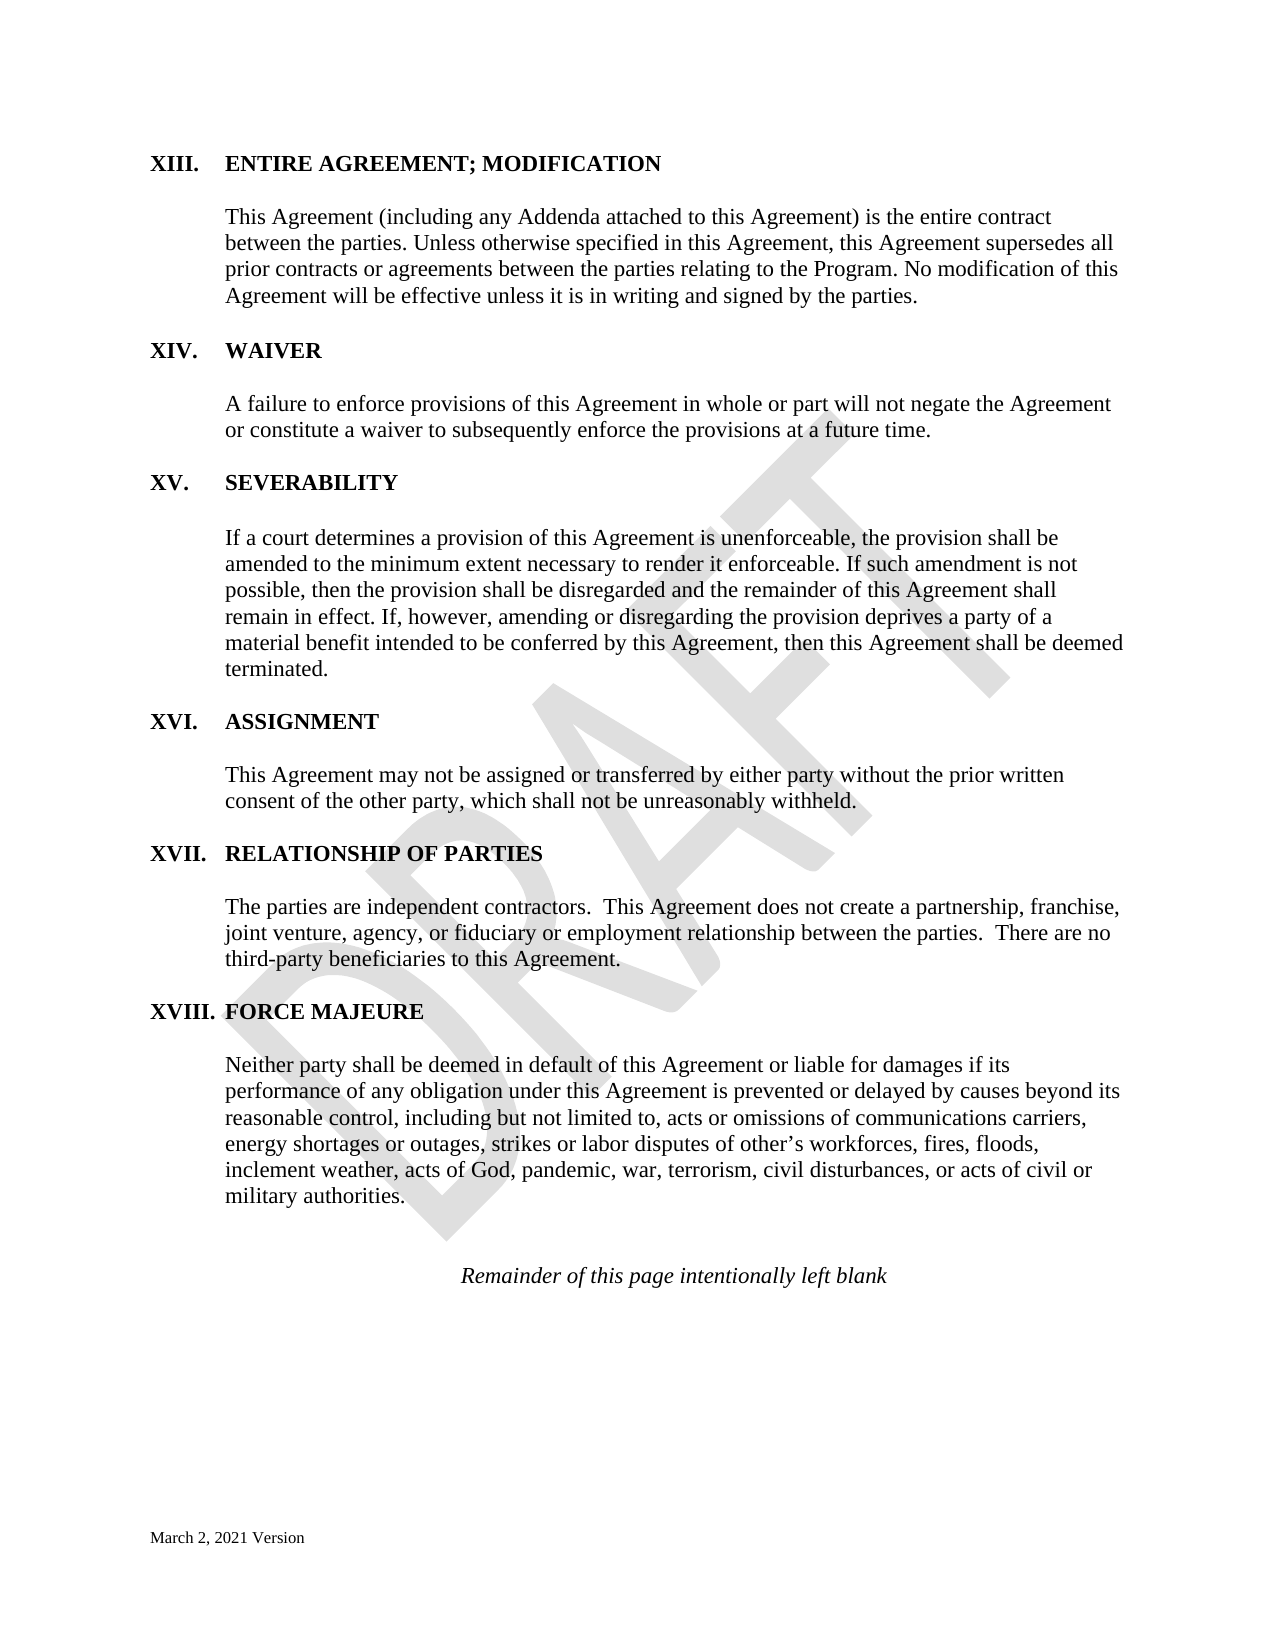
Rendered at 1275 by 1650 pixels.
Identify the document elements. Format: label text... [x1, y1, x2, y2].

text Remainder of this page intentionally left blank [225, 1262, 1125, 1288]
subtitle SEVERABILITY [150, 469, 1125, 524]
text This Agreement may not be assigned or transferred by either party without the prior written consent of the other party, which shall not be unreasonably withheld. [225, 761, 1125, 814]
text A failure to enforce provisions of this Agreement in whole or part will not negate the Agreement or constitute a waiver to subsequently enforce the provisions at a future time. [225, 389, 1125, 442]
subtitle WAIVER [150, 337, 1125, 363]
subtitle ASSIGNMENT [150, 708, 1125, 734]
subtitle RELATIONSHIP OF PARTIES [150, 840, 1125, 866]
text The parties are independent contractors. This Agreement does not create a partnership, franchise, joint venture, agency, or fiduciary or employment relationship between the parties. There are no third-party beneficiaries to this Agreement. [225, 893, 1125, 972]
subtitle FORCE MAJEURE [150, 998, 1125, 1024]
text This Agreement (including any Addenda attached to this Agreement) is the entire contract between the parties. Unless otherwise specified in this Agreement, this Agreement supersedes all prior contracts or agreements between the parties relating to the Program. No modification of this Agreement will be effective unless it is in writing and signed by the parties. [225, 203, 1125, 337]
text If a court determines a provision of this Agreement is unenforceable, the provision shall be amended to the minimum extent necessary to render it enforceable. If such amendment is not possible, then the provision shall be disregarded and the remainder of this Agreement shall remain in effect. If, however, amending or disregarding the provision deprives a party of a material benefit intended to be conferred by this Agreement, then this Agreement shall be deemed terminated. [225, 524, 1125, 682]
text Neither party shall be deemed in default of this Agreement or liable for damages if its performance of any obligation under this Agreement is prevented or delayed by causes beyond its reasonable control, including but not limited to, acts or omissions of communications carriers, energy shortages or outages, strikes or labor disputes of other’s workforces, fires, floods, inclement weather, acts of God, pandemic, war, terrorism, civil disturbances, or acts of civil or military authorities. [225, 1051, 1125, 1209]
subtitle ENTIRE AGREEMENT; MODIFICATION [150, 150, 1125, 176]
